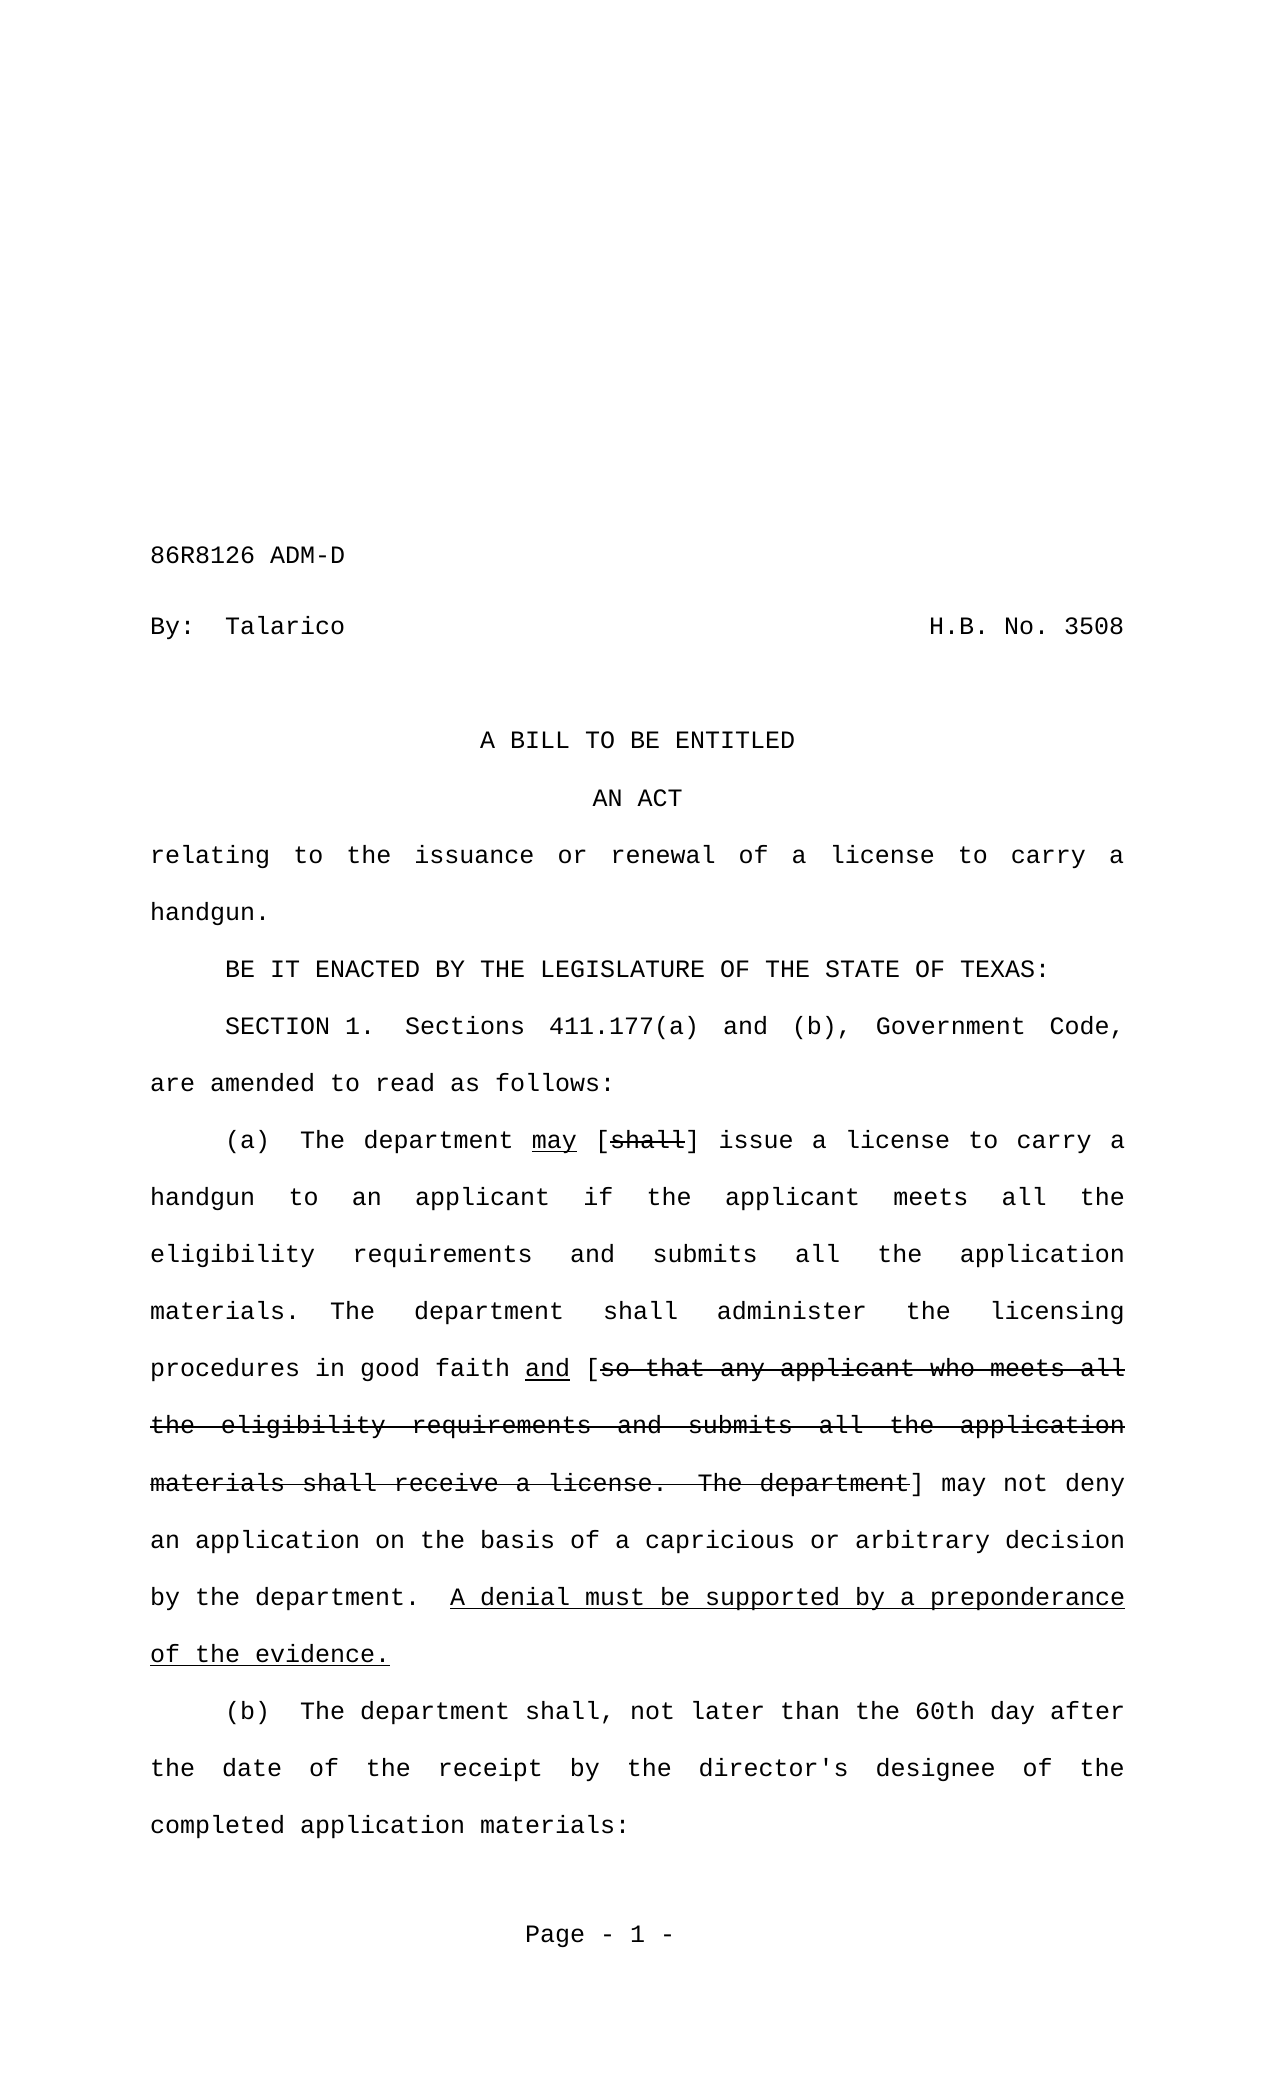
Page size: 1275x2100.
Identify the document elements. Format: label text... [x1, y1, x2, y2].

text relating to the issuance or renewal of a license to carry a handgun. [150, 842, 1125, 928]
text By: Talarico H.B. No. 3508 [150, 614, 1125, 642]
text BE IT ENACTED BY THE LEGISLATURE OF THE STATE OF TEXAS: [150, 956, 1125, 985]
text (b) The department shall, not later than the 60th day after the date of the receipt by the director's designee of the completed application materials: [150, 1698, 1125, 1841]
text AN ACT [150, 785, 1125, 813]
text (a) The department may [shall] issue a license to carry a handgun to an applicant if the applicant meets all the eligibility requirements and submits all the application materials. The department shall administer the licensing procedures in good faith and [so that any applicant who meets all the eligibility requirements and submits all the application materials shall receive a license. The department] may not deny an application on the basis of a capricious or arbitrary decision by the department. A denial must be supported by a preponderance of the evidence. [150, 1127, 1125, 1426]
text (a) The department may [shall] issue a license to carry a handgun to an applicant if the applicant meets all the eligibility requirements and submits all the application materials. The department shall administer the licensing procedures in good faith and [so that any applicant who meets all the eligibility requirements and submits all the application materials shall receive a license. The department] may not deny an application on the basis of a capricious or arbitrary decision by the department. A denial must be supported by a preponderance of the evidence. [150, 1428, 1125, 1670]
text SECTION 1. Sections 411.177(a) and (b), Government Code, are amended to read as follows: [150, 1013, 1125, 1099]
text A BILL TO BE ENTITLED [150, 728, 1125, 756]
text 86R8126 ADM-D [150, 542, 1125, 571]
